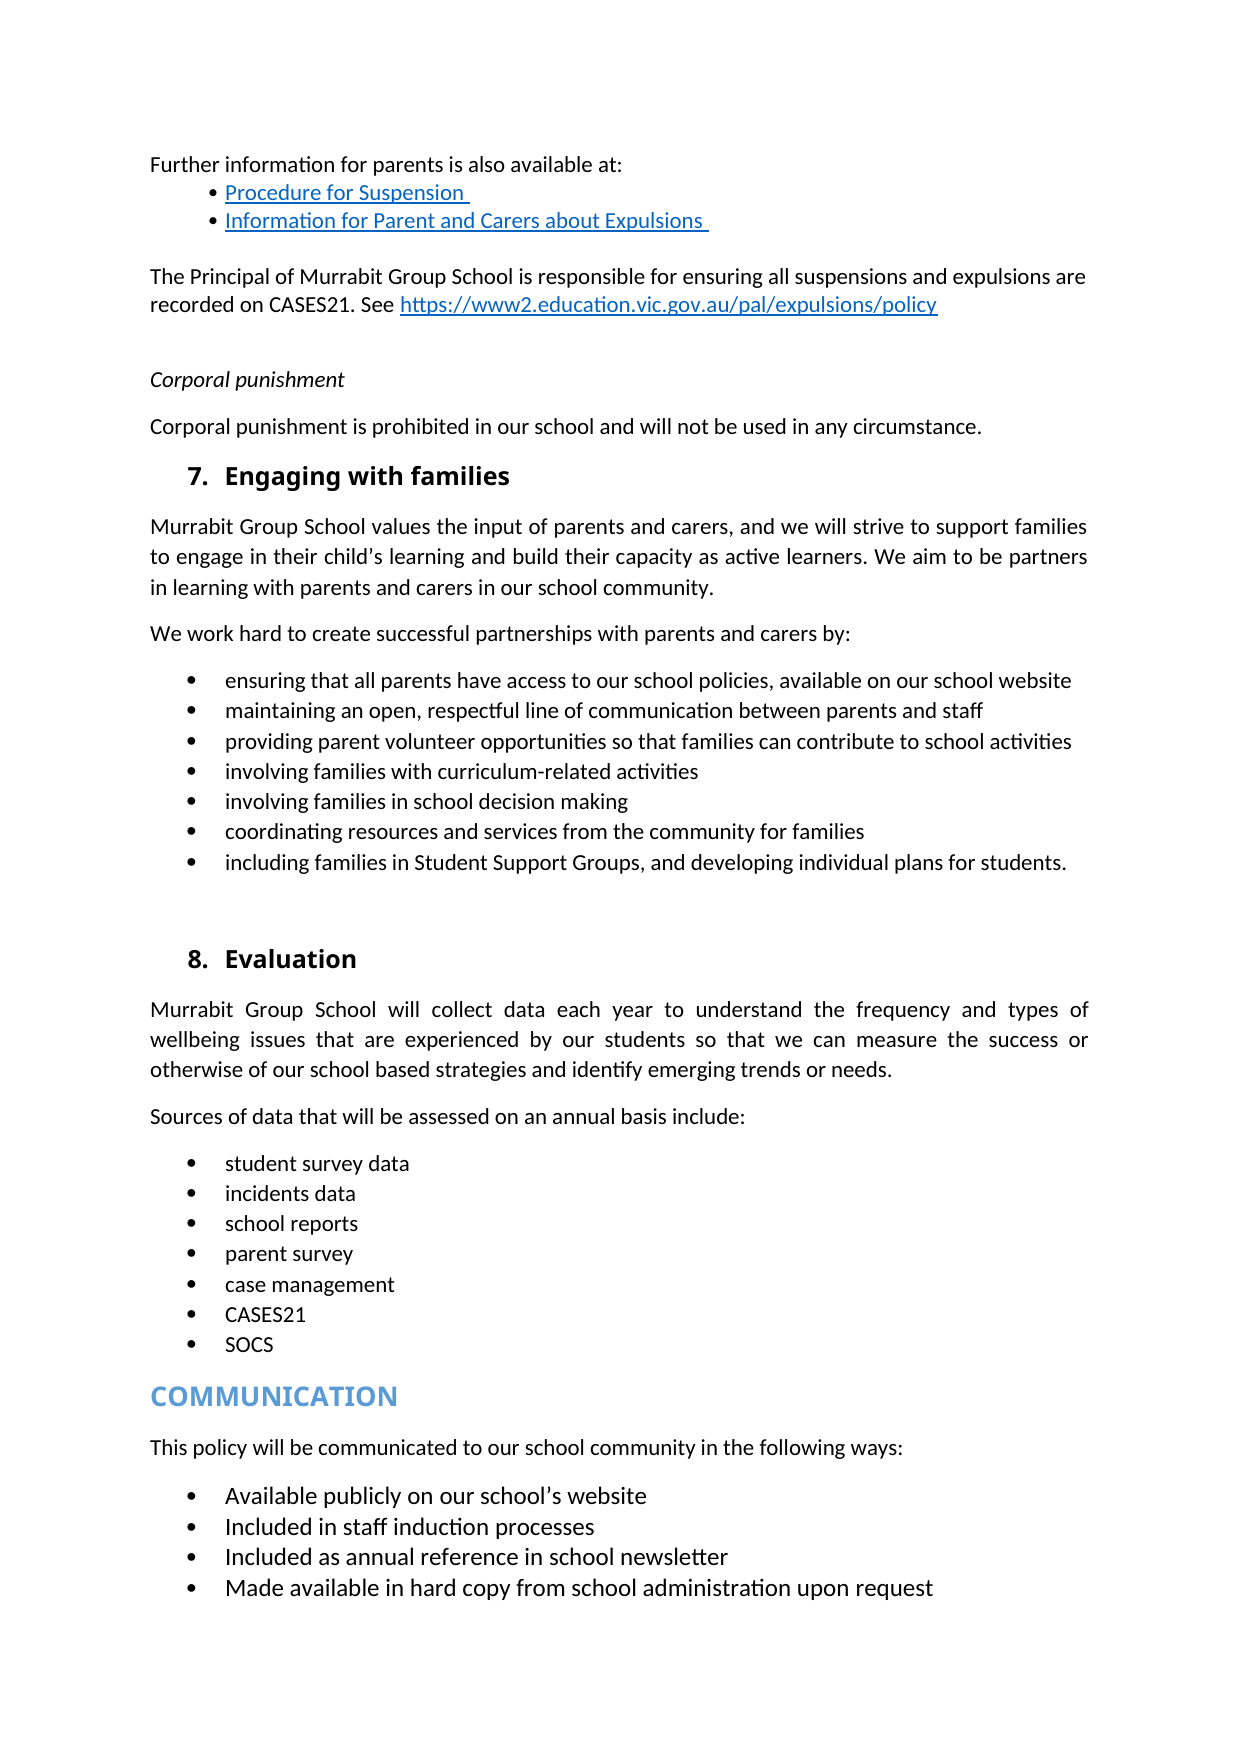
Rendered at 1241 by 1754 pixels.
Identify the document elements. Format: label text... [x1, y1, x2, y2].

list CASES21 [187, 1300, 1090, 1328]
list including families in Student Support Groups, and developing individual plans for students. [187, 848, 1090, 876]
list Procedure for Suspension [209, 178, 1090, 206]
text This policy will be communicated to our school community in the following ways: [150, 1433, 1090, 1462]
text Murrabit Group School will collect data each year to understand the frequency and types of wellbeing issues that are experienced by our students so that we can measure the success or otherwise of our school based strategies and identify emerging trends or needs. [150, 995, 1090, 1083]
list maintaining an open, respectful line of communication between parents and staff [187, 697, 1090, 724]
list school reports [187, 1209, 1090, 1237]
list involving families with curriculum-related activities [187, 757, 1090, 785]
list parent survey [187, 1239, 1090, 1268]
text Murrabit Group School values the input of parents and carers, and we will strive to support families to engage in their child’s learning and build their capacity as active learners. We aim to be partners in learning with parents and carers in our school community. [150, 512, 1090, 601]
list involving families in school decision making [187, 787, 1090, 815]
text Sources of data that will be assessed on an annual basis include: [150, 1102, 1090, 1130]
list incidents data [187, 1179, 1090, 1207]
list Included in staff induction processes [187, 1511, 1090, 1541]
text Further information for parents is also available at: [150, 150, 1090, 178]
list coordinating resources and services from the community for families [187, 817, 1090, 845]
text Communication [150, 1377, 1090, 1414]
list providing parent volunteer opportunities so that families can contribute to school activities [187, 727, 1090, 755]
list Available publicly on our school’s website [187, 1480, 1090, 1511]
text Corporal punishment is prohibited in our school and will not be used in any circumstance. [150, 412, 1090, 440]
list Included as annual reference in school newsletter [187, 1541, 1090, 1572]
list Evaluation [187, 941, 1090, 975]
list Made available in hard copy from school administration upon request [187, 1572, 1090, 1602]
list SOCS [187, 1330, 1090, 1358]
list Information for Parent and Carers about Expulsions [209, 206, 1090, 234]
text The Principal of Murrabit Group School is responsible for ensuring all suspensions and expulsions are recorded on CASES21. See https://www2.education.vic.gov.au/pal/expulsions/policy [150, 262, 1090, 318]
text Corporal punishment [150, 365, 1090, 393]
list case management [187, 1270, 1090, 1298]
list Engaging with families [187, 459, 1090, 493]
list student survey data [187, 1149, 1090, 1177]
text We work hard to create successful partnerships with parents and carers by: [150, 619, 1090, 647]
list ensuring that all parents have access to our school policies, available on our school website [187, 666, 1090, 694]
